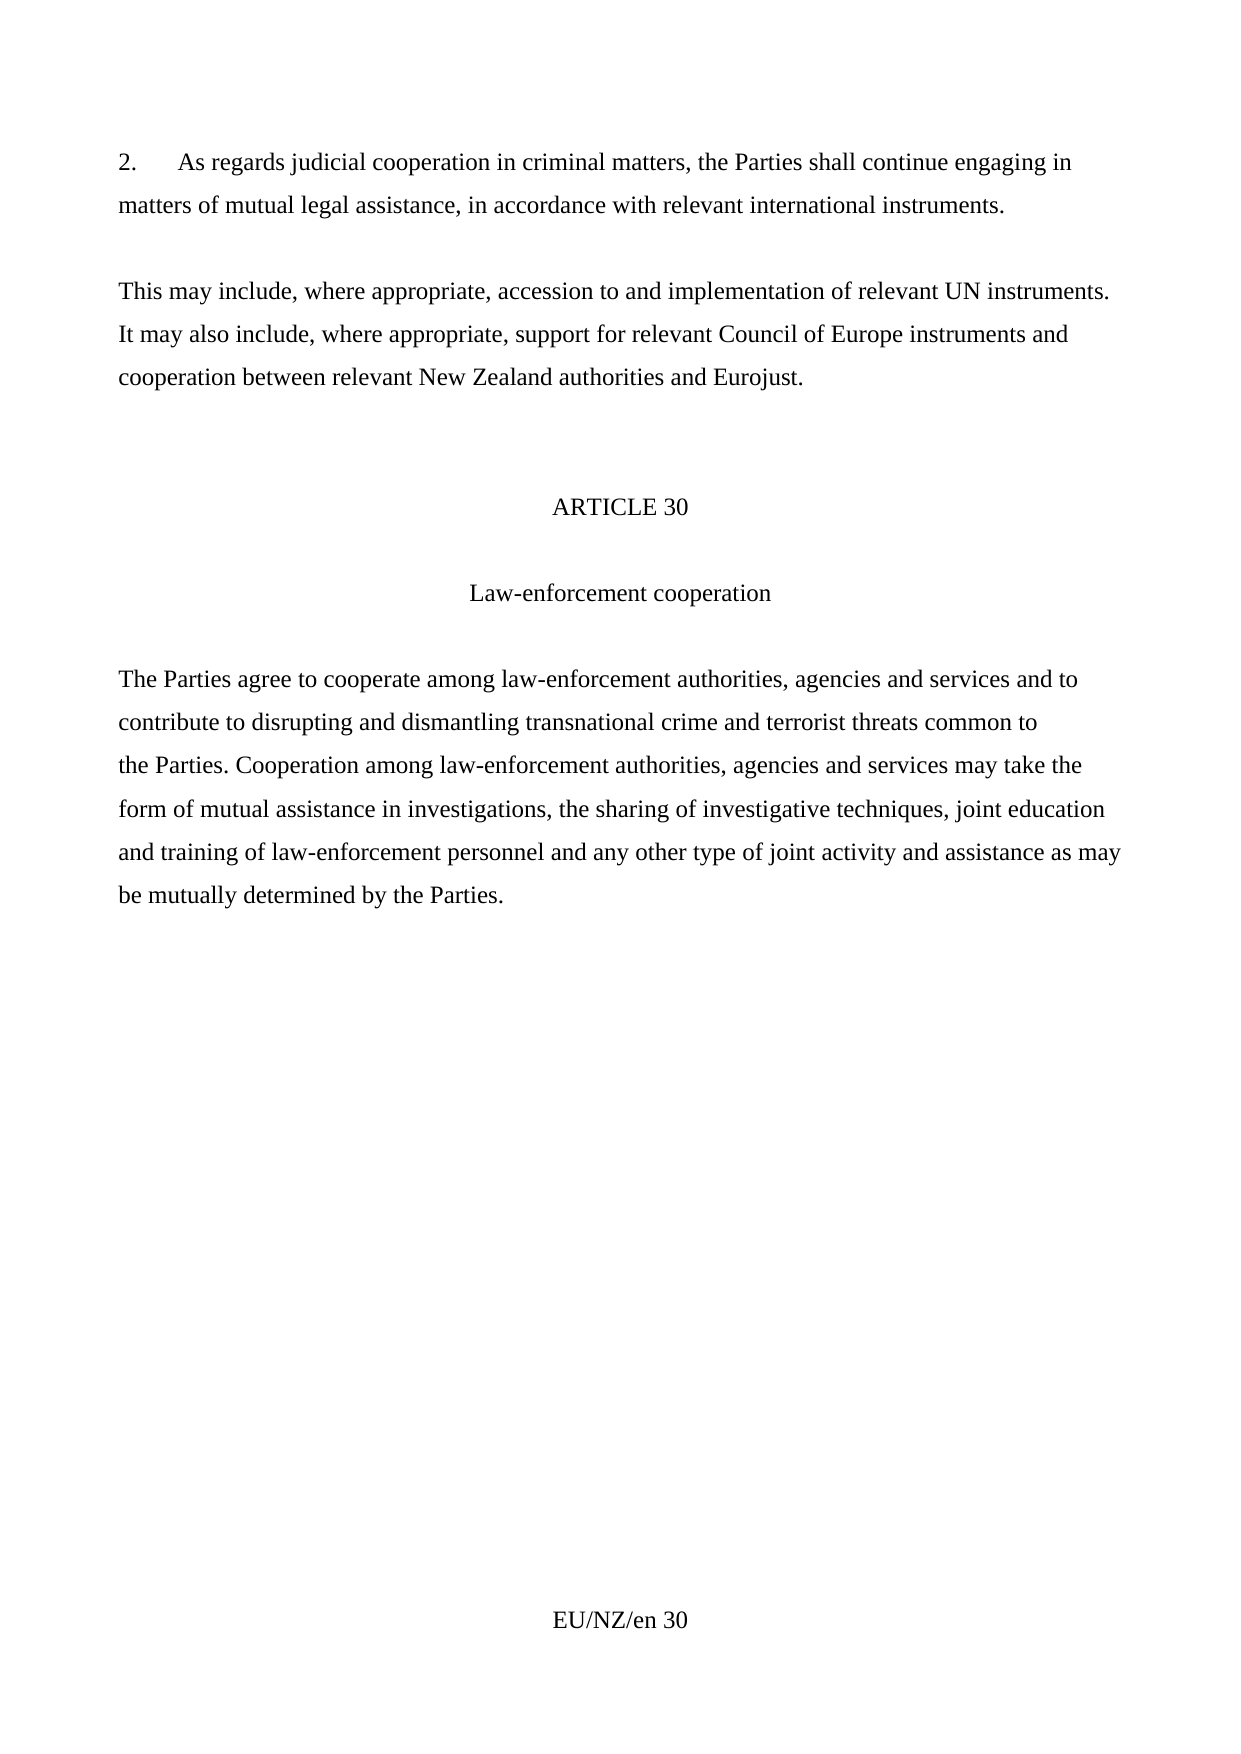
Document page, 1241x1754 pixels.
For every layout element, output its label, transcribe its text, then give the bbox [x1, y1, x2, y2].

text The Parties agree to cooperate among law-enforcement authorities, agencies and services and to contribute to disrupting and dismantling transnational crime and terrorist threats common to the Parties. Cooperation among law-enforcement authorities, agencies and services may take the form of mutual assistance in investigations, the sharing of investigative techniques, joint education and training of law-enforcement personnel and any other type of joint activity and assistance as may be mutually determined by the Parties. [118, 664, 1122, 909]
text This may include, where appropriate, accession to and implementation of relevant UN instruments. It may also include, where appropriate, support for relevant Council of Europe instruments and cooperation between relevant New Zealand authorities and Eurojust. [118, 276, 1122, 391]
text Law-enforcement cooperation [118, 578, 1122, 607]
text 2. As regards judicial cooperation in criminal matters, the Parties shall continue engaging in matters of mutual legal assistance, in accordance with relevant international instruments. [118, 147, 1122, 219]
text ARTICLE 30 [118, 492, 1122, 521]
